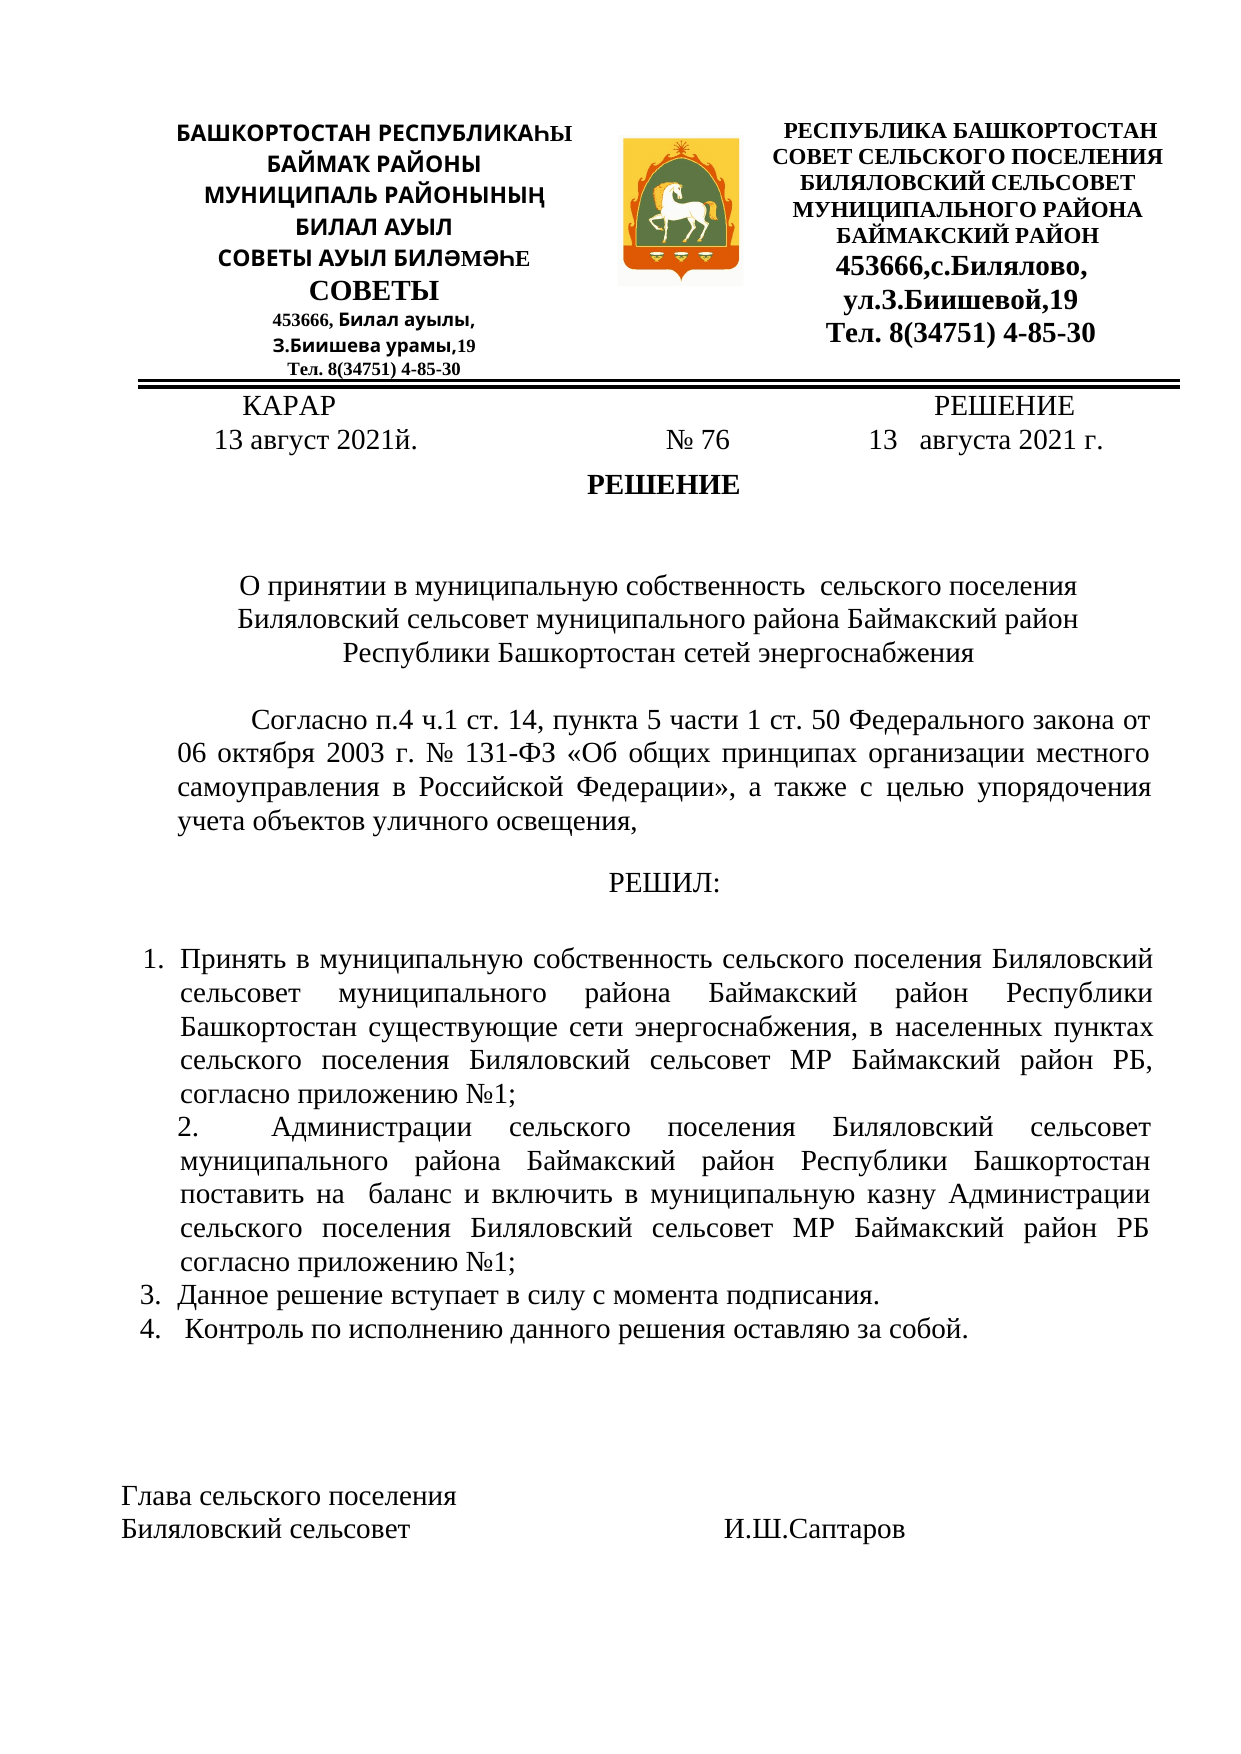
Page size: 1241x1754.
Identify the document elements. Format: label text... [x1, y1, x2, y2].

list Принять в муниципальную собственность сельского поселения Биляловский сельсовет муниципального района Баймакский район Республики Башкортостан существующие сети энергоснабжения, в населенных пунктах сельского поселения Биляловский сельсовет МР Баймакский район РБ, согласно приложению №1; [142, 942, 1154, 1109]
list Администрации сельского поселения Биляловский сельсовет муниципального района Баймакский район Республики Башкортостан поставить на баланс и включить в муниципальную казну Администрации сельского поселения Биляловский сельсовет МР Баймакский район РБ согласно приложению №1; [177, 1109, 1151, 1277]
picture [617, 135, 744, 286]
text КАРАР РЕШЕНИЕ [121, 388, 1196, 422]
text 13 август 2021й. № 76 13 августа 2021 г. [121, 422, 1196, 456]
text Согласно п.4 ч.1 ст. 14, пункта 5 части 1 ст. 50 Федерального закона от 06 октября 2003 г. № 131-ФЗ «Об общих принципах организации местного самоуправления в Российской Федерации», а также с целью упорядочения учета объектов уличного освещения, [177, 702, 1151, 836]
text РЕШИЛ: [241, 866, 1088, 899]
table_header РЕСПУБЛИКА БАШКОРТОСТАН СОВЕТ СЕЛЬСКОГО ПОСЕЛЕНИЯ БИЛЯЛОВСКИЙ СЕЛЬСОВЕТ МУНИЦИПАЛЬНОГО РАЙОНА БАЙМАКСКИЙ РАЙОН 453666,с.Билялово, ул.З.Биишевой,19 Тел. 8(34751) 4-85-30 [743, 117, 1180, 379]
text О принятии в муниципальную собственность сельского поселения Биляловский сельсовет муниципального района Баймакский район Республики Башкортостан сетей энергоснабжения [177, 568, 1139, 668]
text Глава сельского поселения [121, 1478, 1196, 1512]
text Биляловский сельсовет И.Ш.Саптаров [121, 1512, 1196, 1545]
list Контроль по исполнению данного решения оставляю за собой. [139, 1311, 1151, 1344]
list Данное решение вступает в силу с момента подписания. [139, 1277, 1152, 1311]
table_header [610, 117, 743, 379]
text РЕШЕНИЕ [241, 468, 1086, 501]
table_header БАШКОРТОСТАН РЕСПУБЛИКАҺЫ БАЙМАҠ РАЙОНЫ МУНИЦИПАЛЬ РАЙОНЫНЫҢ БИЛАЛ АУЫЛ СОВЕТЫ АУЫЛ БИЛӘМӘҺЕ СОВЕТЫ 453666, Билал ауылы, З.Биишева урамы,19 Тел. 8(34751) 4-85-30 [138, 117, 610, 379]
